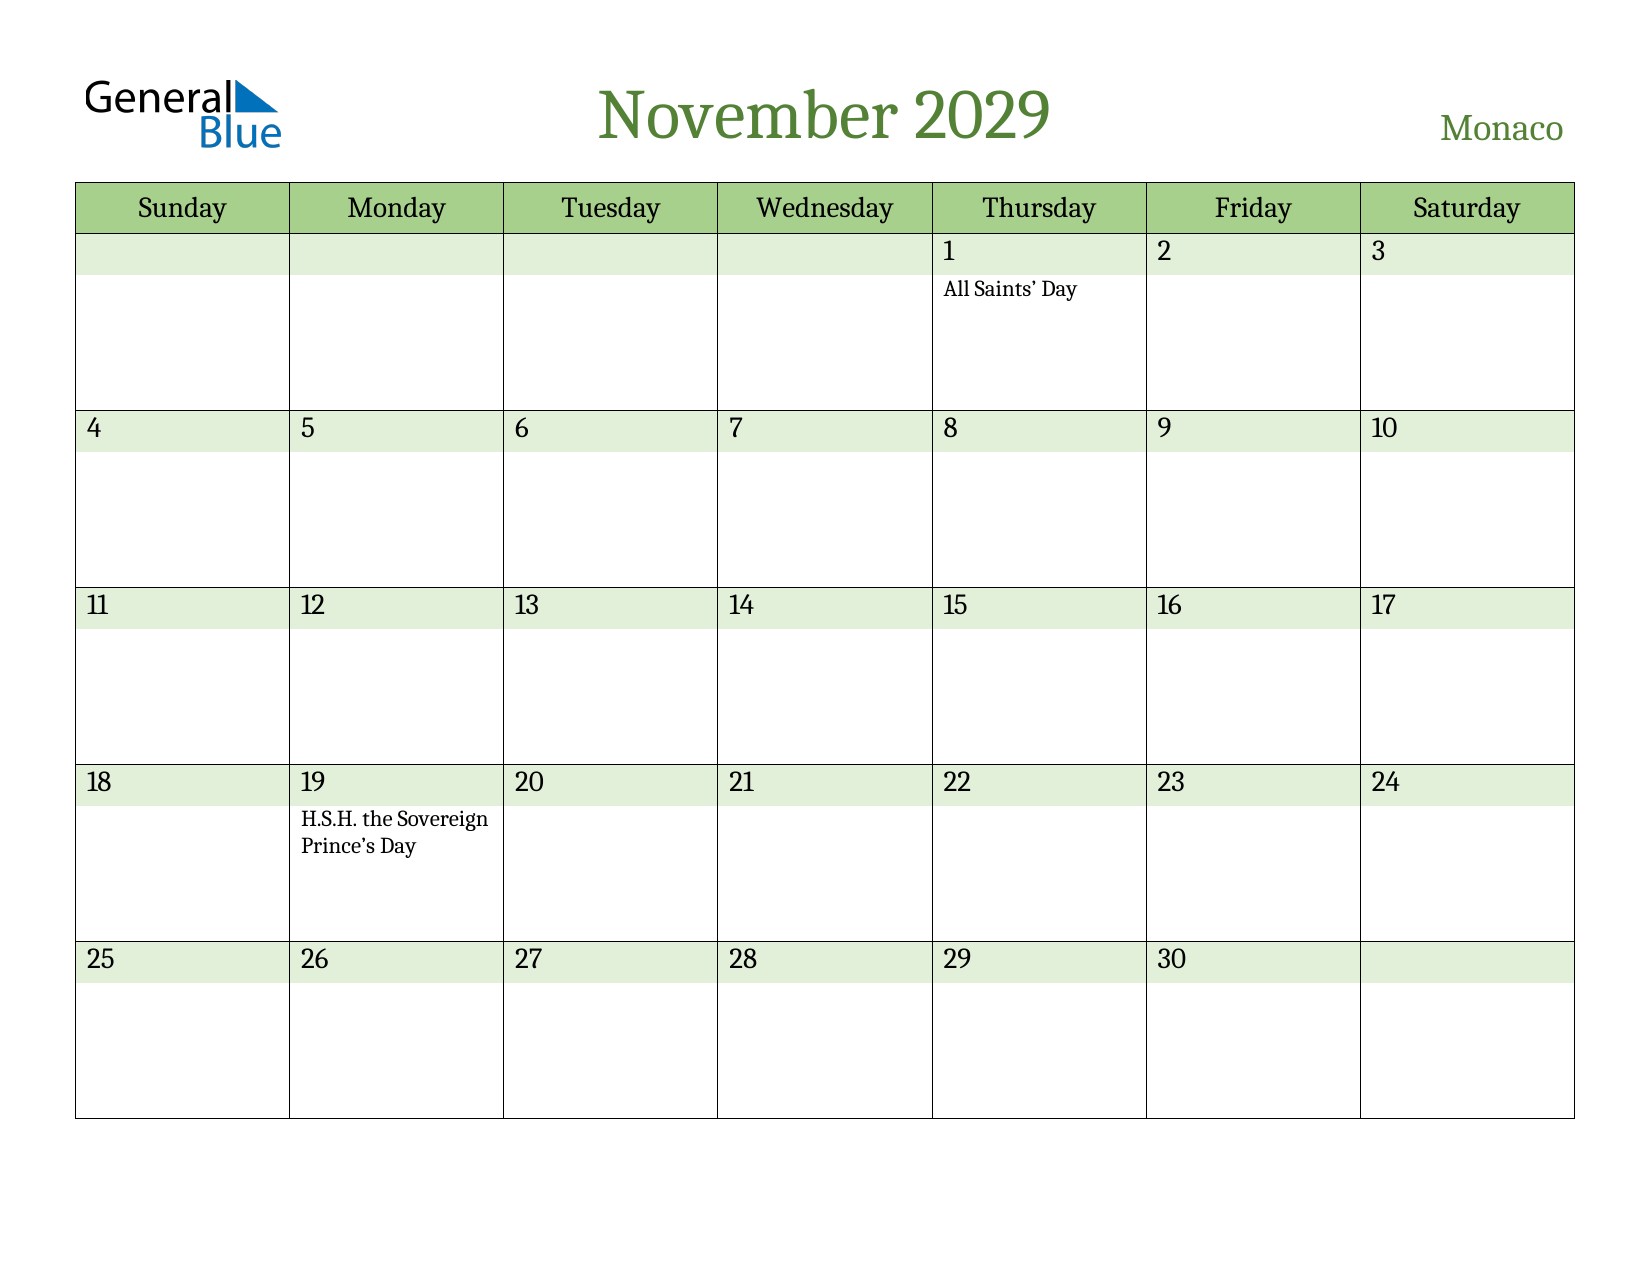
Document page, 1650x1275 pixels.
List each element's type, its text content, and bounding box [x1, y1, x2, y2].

table_cell 2 [1147, 234, 1360, 275]
table_cell [1361, 275, 1574, 410]
table_cell 8 [933, 411, 1146, 452]
table_cell [290, 629, 503, 764]
table_cell 30 [1147, 942, 1360, 983]
table_header [76, 75, 503, 182]
table_cell Thursday [933, 183, 1146, 233]
table_header Monaco [1146, 75, 1574, 182]
table_cell 5 [290, 411, 503, 452]
table_cell 26 [290, 942, 503, 983]
table_cell 16 [1147, 588, 1360, 629]
table_cell [1147, 275, 1360, 410]
table_cell 29 [933, 942, 1146, 983]
table_cell [76, 234, 289, 275]
table_cell 13 [504, 588, 717, 629]
table_cell [290, 275, 503, 410]
table_cell Monday [290, 183, 503, 233]
table_cell [718, 275, 932, 410]
table_cell [504, 983, 717, 1118]
table_cell [290, 234, 503, 275]
table_cell 20 [504, 765, 717, 806]
table_cell [1147, 983, 1360, 1118]
table_cell [933, 983, 1146, 1118]
table_cell [718, 452, 932, 587]
table_cell Friday [1147, 183, 1360, 233]
table_cell 19 [290, 765, 503, 806]
table_cell 15 [933, 588, 1146, 629]
table_cell [1361, 806, 1574, 941]
table_cell Wednesday [718, 183, 932, 233]
table_cell [76, 275, 289, 410]
table_cell [1361, 983, 1574, 1118]
table_cell 24 [1361, 765, 1574, 806]
table_cell 25 [76, 942, 289, 983]
table_cell 14 [718, 588, 932, 629]
table_cell 17 [1361, 588, 1574, 629]
table_cell [1361, 629, 1574, 764]
table_cell [76, 806, 289, 941]
table_cell 9 [1147, 411, 1360, 452]
table_cell [290, 452, 503, 587]
table_cell [76, 452, 289, 587]
table_cell Tuesday [504, 183, 717, 233]
table_cell 7 [718, 411, 932, 452]
table_cell [1147, 452, 1360, 587]
picture [86, 80, 281, 148]
table_cell [504, 452, 717, 587]
table_cell [933, 629, 1146, 764]
table_header November 2029 [504, 75, 1146, 182]
table_cell 28 [718, 942, 932, 983]
table_cell [933, 452, 1146, 587]
table_cell [1147, 629, 1360, 764]
table_cell [76, 983, 289, 1118]
table_cell [504, 806, 717, 941]
table_cell 23 [1147, 765, 1360, 806]
table_cell 21 [718, 765, 932, 806]
table_cell 18 [76, 765, 289, 806]
table_cell [718, 806, 932, 941]
table_cell 10 [1361, 411, 1574, 452]
table_cell [504, 275, 717, 410]
table_cell [290, 983, 503, 1118]
table_cell All Saints’ Day [933, 275, 1146, 410]
table_cell [76, 629, 289, 764]
table_cell 27 [504, 942, 717, 983]
table_cell [1147, 806, 1360, 941]
table_cell Saturday [1361, 183, 1574, 233]
table_cell 1 [933, 234, 1146, 275]
table_cell H.S.H. the Sovereign Prince’s Day [290, 806, 503, 941]
table_cell [718, 234, 932, 275]
table_cell 11 [76, 588, 289, 629]
table_cell 6 [504, 411, 717, 452]
table_cell 12 [290, 588, 503, 629]
table_cell Sunday [76, 183, 289, 233]
table_cell [504, 234, 717, 275]
table_cell 22 [933, 765, 1146, 806]
table_cell [933, 806, 1146, 941]
table_cell 4 [76, 411, 289, 452]
table_cell [718, 629, 932, 764]
table_cell [1361, 452, 1574, 587]
table_cell [1361, 942, 1574, 983]
table_cell [718, 983, 932, 1118]
table_cell [504, 629, 717, 764]
table_cell 3 [1361, 234, 1574, 275]
